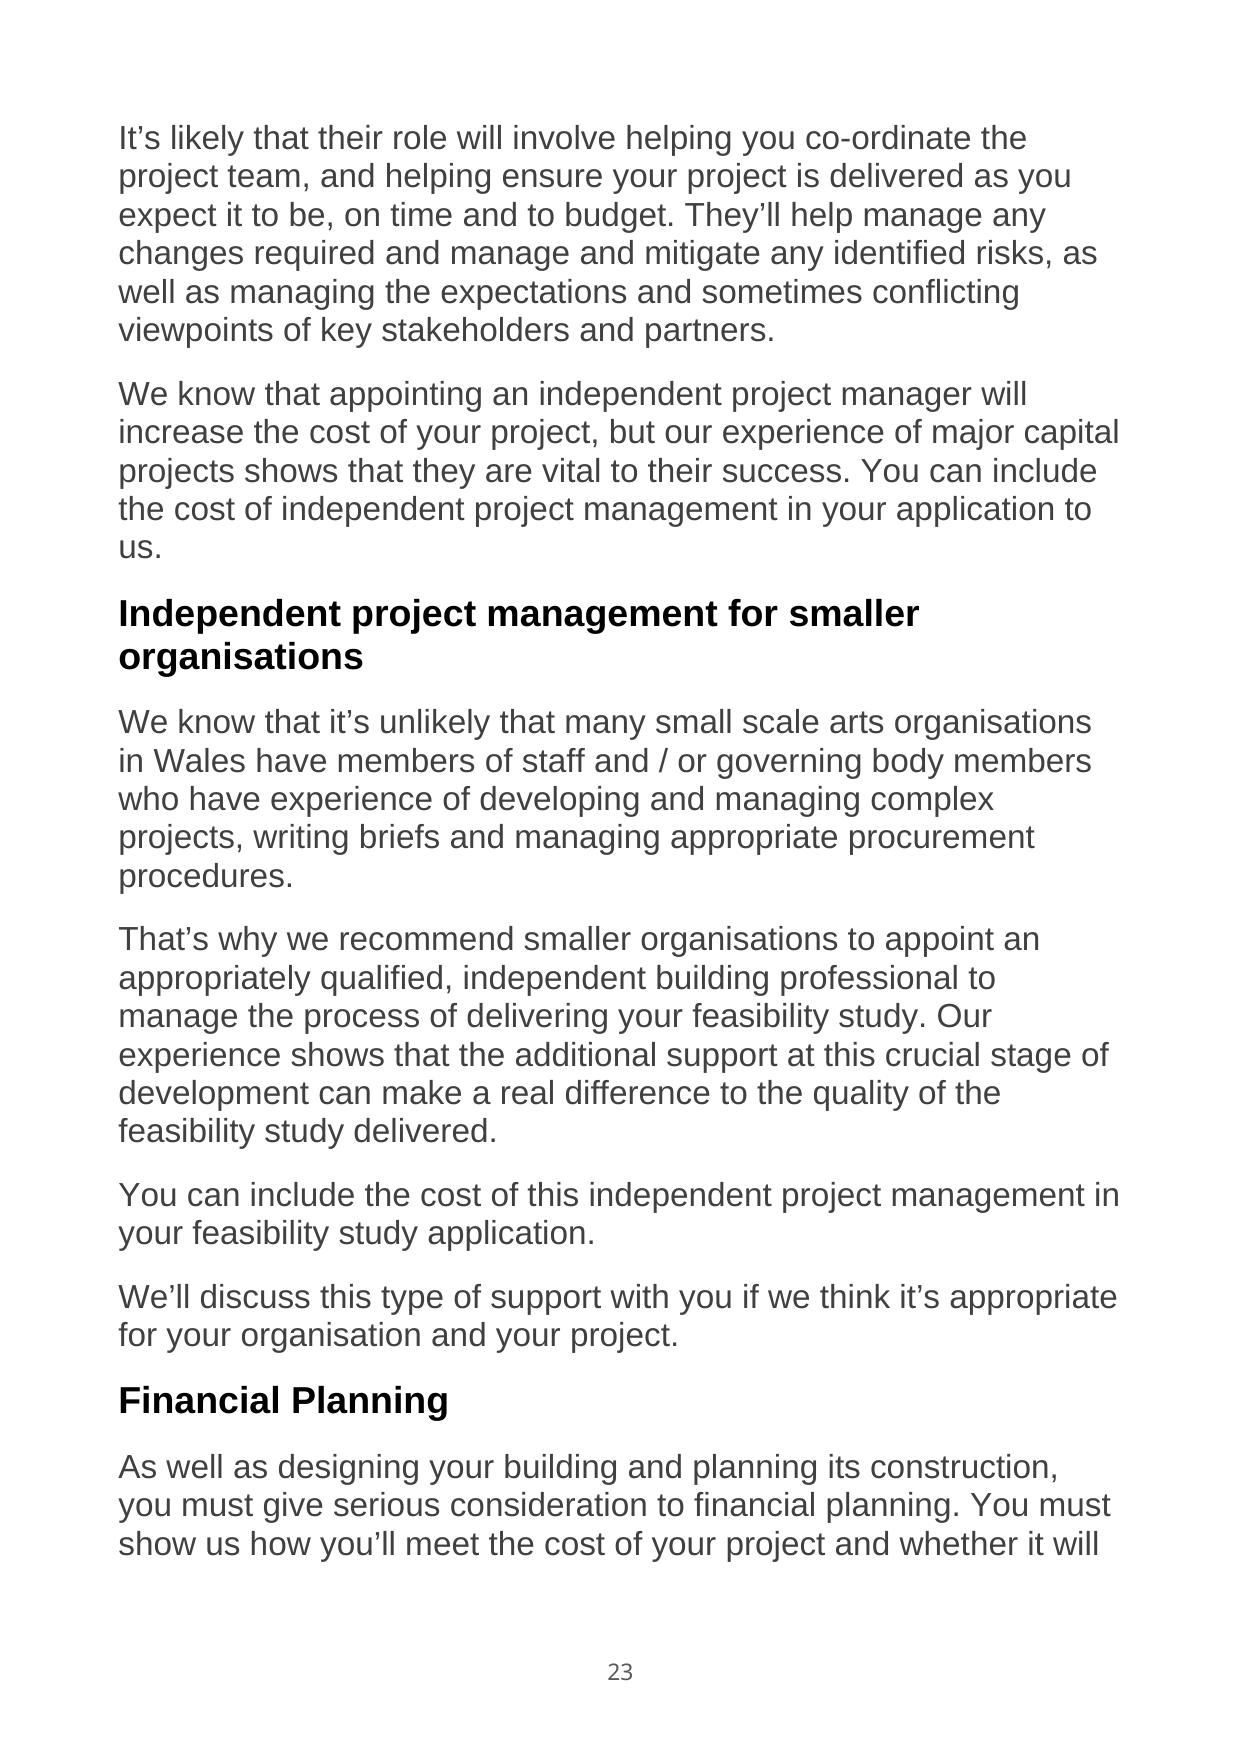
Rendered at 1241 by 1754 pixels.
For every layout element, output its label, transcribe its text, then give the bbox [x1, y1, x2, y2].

text That’s why we recommend smaller organisations to appoint an appropriately qualified, independent building professional to manage the process of delivering your feasibility study. Our experience shows that the additional support at this crucial stage of development can make a real difference to the quality of the feasibility study delivered. [118, 919, 1122, 1150]
text It’s likely that their role will involve helping you co-ordinate the project team, and helping ensure your project is delivered as you expect it to be, on time and to budget. They’ll help manage any changes required and manage and mitigate any identified risks, as well as managing the expectations and sometimes conflicting viewpoints of key stakeholders and partners. [118, 118, 1122, 349]
text We’ll discuss this type of support with you if we think it’s appropriate for your organisation and your project. [118, 1277, 1122, 1354]
text We know that it’s unlikely that many small scale arts organisations in Wales have members of staff and / or governing body members who have experience of developing and managing complex projects, writing briefs and managing appropriate procurement procedures. [118, 702, 1122, 894]
subtitle Independent project management for smaller organisations [118, 591, 1122, 677]
text You can include the cost of this independent project management in your feasibility study application. [118, 1175, 1122, 1252]
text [118, 1447, 1122, 1562]
subtitle Financial Planning [118, 1379, 1122, 1422]
text We know that appointing an independent project manager will increase the cost of your project, but our experience of major capital projects shows that they are vital to their success. You can include the cost of independent project management in your application to us. [118, 374, 1122, 566]
